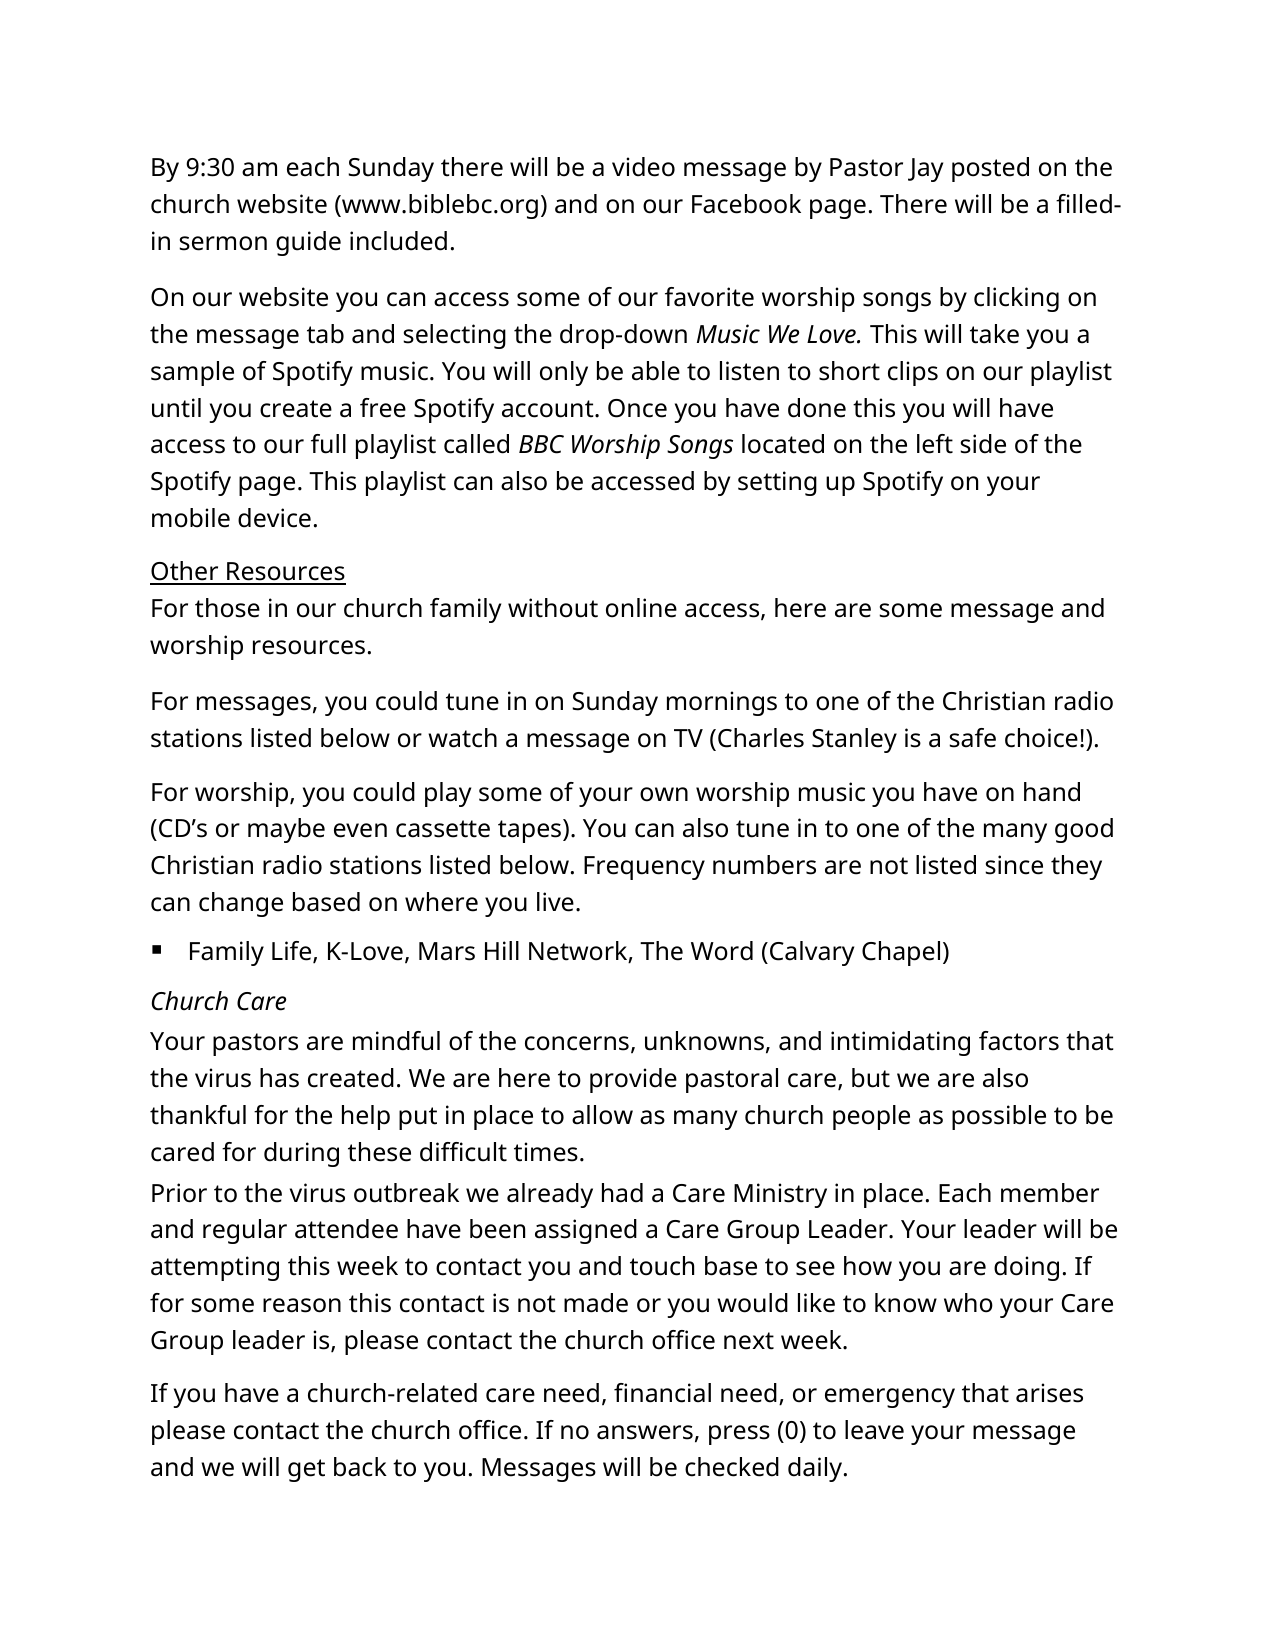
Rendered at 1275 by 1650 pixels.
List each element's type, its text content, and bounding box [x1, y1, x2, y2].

text On our website you can access some of our favorite worship songs by clicking on the message tab and selecting the drop-down Music We Love. This will take you a sample of Spotify music. You will only be able to listen to short clips on our playlist until you create a free Spotify account. Once you have done this you will have access to our full playlist called BBC Worship Songs located on the left side of the Spotify page. This playlist can also be accessed by setting up Spotify on your mobile device. [150, 280, 1125, 535]
text Other Resources [150, 554, 1125, 588]
text By 9:30 am each Sunday there will be a video message by Pastor Jay posted on the church website (www.biblebc.org) and on our Facebook page. There will be a filled-in sermon guide included. [150, 150, 1125, 258]
text If you have a church-related care need, financial need, or emergency that arises please contact the church office. If no answers, press (0) to leave your message and we will get back to you. Messages will be checked daily. [150, 1376, 1125, 1483]
text Prior to the virus outbreak we already had a Care Ministry in place. Each member and regular attendee have been assigned a Care Group Leader. Your leader will be attempting this week to contact you and touch base to see how you are doing. If for some reason this contact is not made or you would like to know who your Care Group leader is, please contact the church office next week. [150, 1175, 1125, 1356]
text Church Care [150, 983, 1125, 1017]
text For those in our church family without online access, here are some message and worship resources. [150, 591, 1125, 662]
text For messages, you could tune in on Sunday mornings to one of the Christian radio stations listed below or watch a message on TV (Charles Stanley is a safe choice!). [150, 684, 1125, 755]
text For worship, you could play some of your own worship music you have on hand (CD’s or maybe even cassette tapes). You can also tune in to one of the many good Christian radio stations listed below. Frequency numbers are not listed since they can change based on where you live. [150, 774, 1125, 919]
list Family Life, K-Love, Mars Hill Network, The Word (Calvary Chapel) [150, 934, 1125, 968]
text Your pastors are mindful of the concerns, unknowns, and intimidating factors that the virus has created. We are here to provide pastoral care, but we are also thankful for the help put in place to allow as many church people as possible to be cared for during these difficult times. [150, 1024, 1125, 1168]
